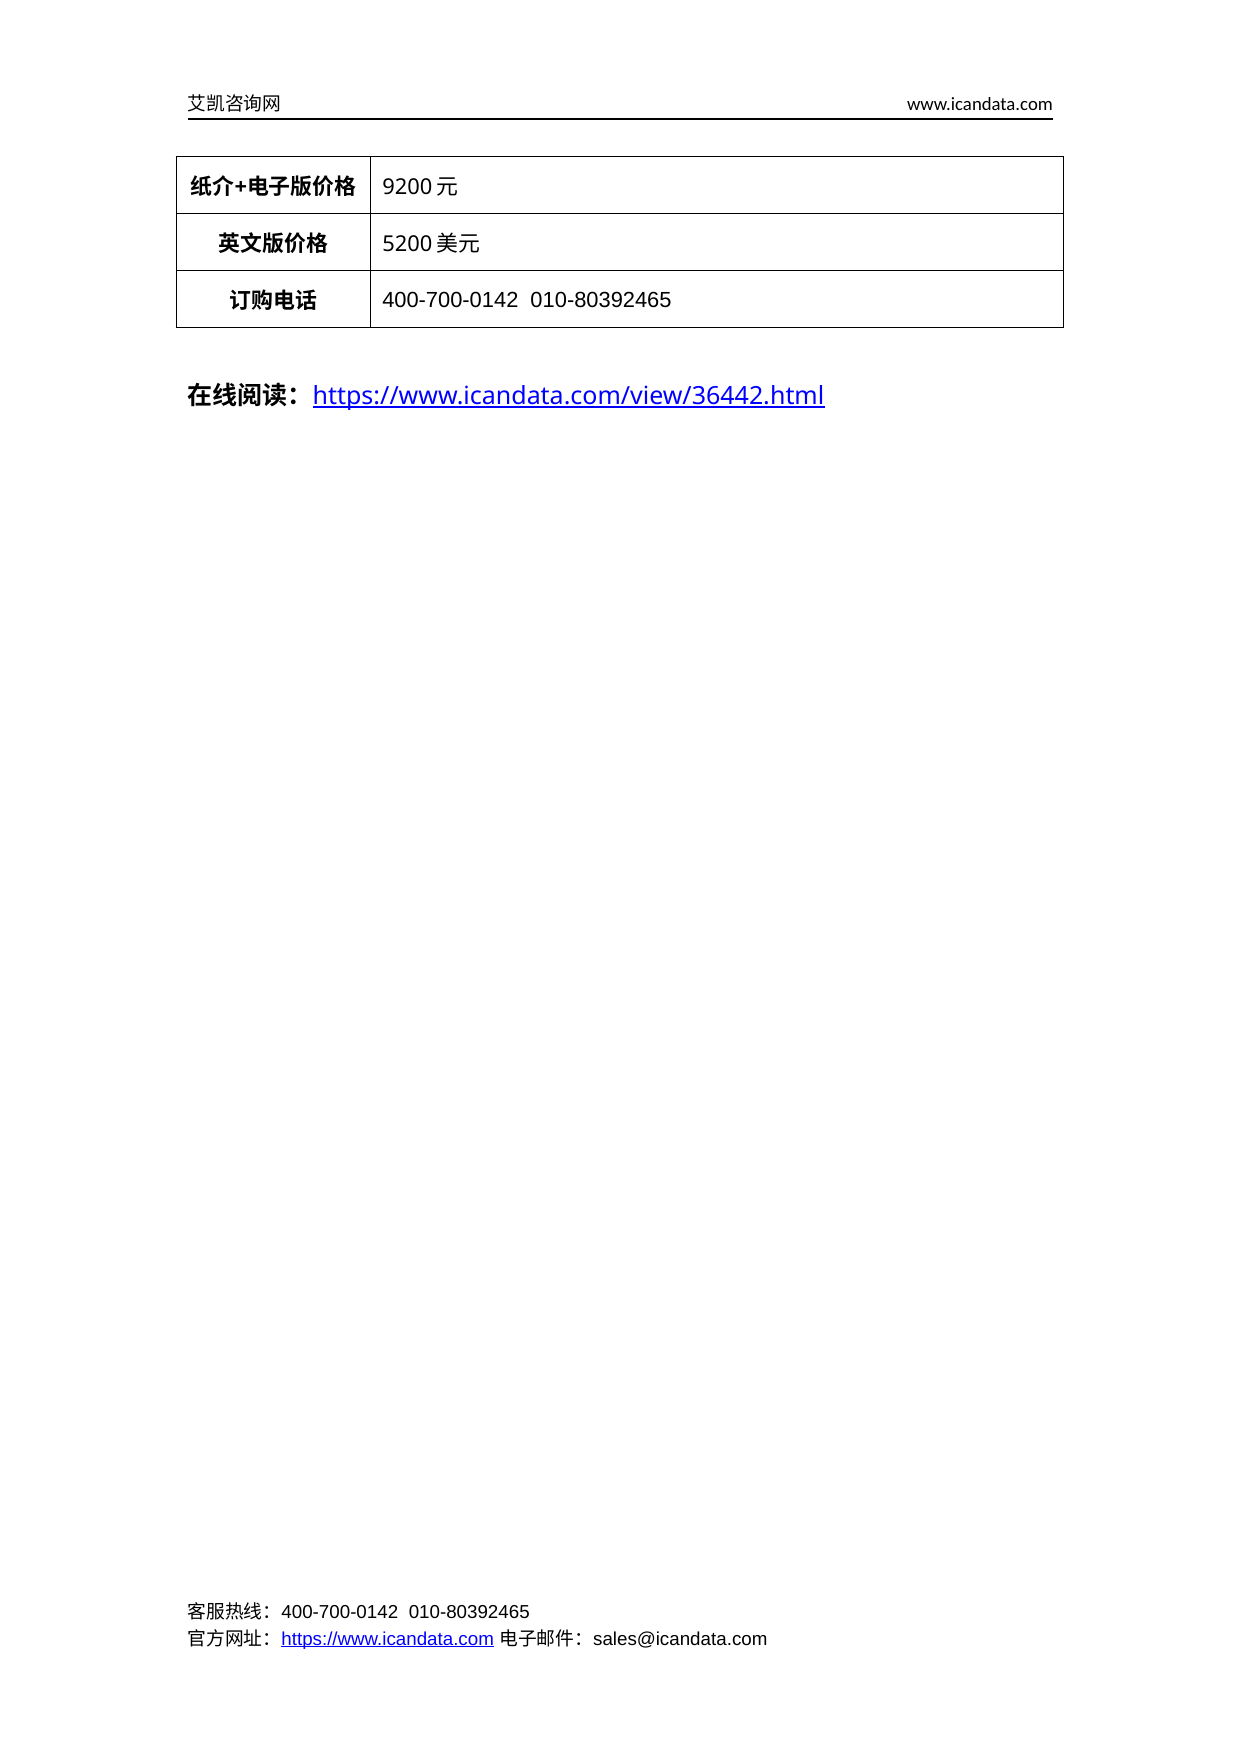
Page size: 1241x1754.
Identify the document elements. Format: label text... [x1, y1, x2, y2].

table_cell 400-700-0142 010-80392465 [371, 271, 1063, 327]
table_cell 订购电话 [177, 271, 370, 327]
table_cell 5200美元 [371, 214, 1063, 270]
table_cell 纸介+电子版价格 [177, 157, 370, 213]
text 在线阅读：https://www.icandata.com/view/36442.html [187, 361, 1053, 426]
table_cell 9200元 [371, 157, 1063, 213]
table_cell 英文版价格 [177, 214, 370, 270]
